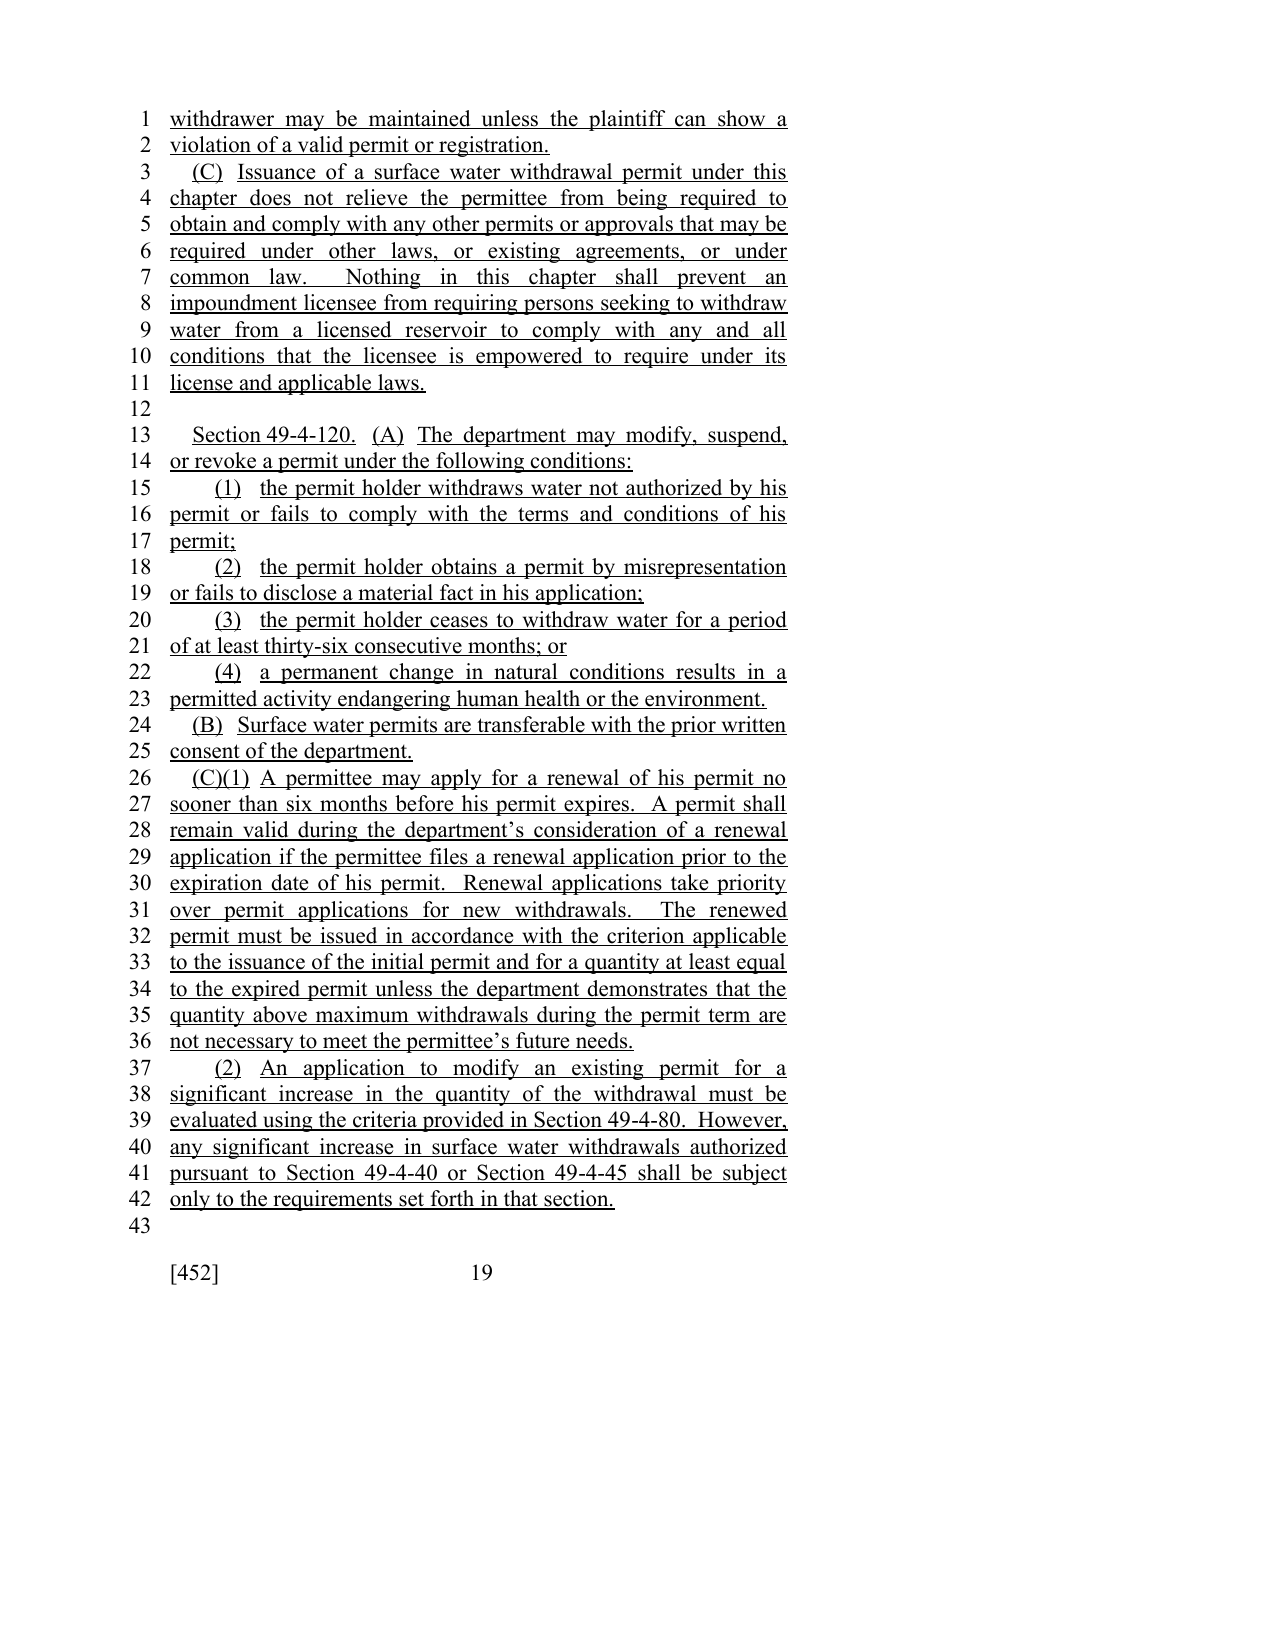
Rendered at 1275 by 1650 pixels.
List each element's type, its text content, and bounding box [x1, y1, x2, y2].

text (1) the permit holder withdraws water not authorized by his permit or fails to comply with the terms and conditions of his permit; [169, 524, 787, 553]
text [169, 105, 787, 128]
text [169, 129, 787, 158]
text (3) the permit holder ceases to withdraw water for a period of at least thirty-six consecutive months; or [169, 606, 787, 658]
text (1) the permit holder withdraws water not authorized by his permit or fails to comply with the terms and conditions of his permit; [169, 474, 787, 523]
text Section 49-4-120. (A) The department may modify, suspend, or revoke a permit under the following conditions: [169, 421, 787, 474]
text (2) the permit holder obtains a permit by misrepresentation or fails to disclose a material fact in his application; [169, 553, 787, 606]
text (2) An application to modify an existing permit for a significant increase in the quantity of the withdrawal must be evaluated using the criteria provided in Section 49-4-80. However, any significant increase in surface water withdrawals authorized pursuant to Section 49-4-40 or Section 49-4-45 shall be subject only to the requirements set forth in that section. [169, 1054, 787, 1103]
text (4) a permanent change in natural conditions results in a permitted activity endangering human health or the environment. [169, 658, 787, 711]
text (B) Surface water permits are transferable with the prior written consent of the department. [169, 711, 787, 764]
